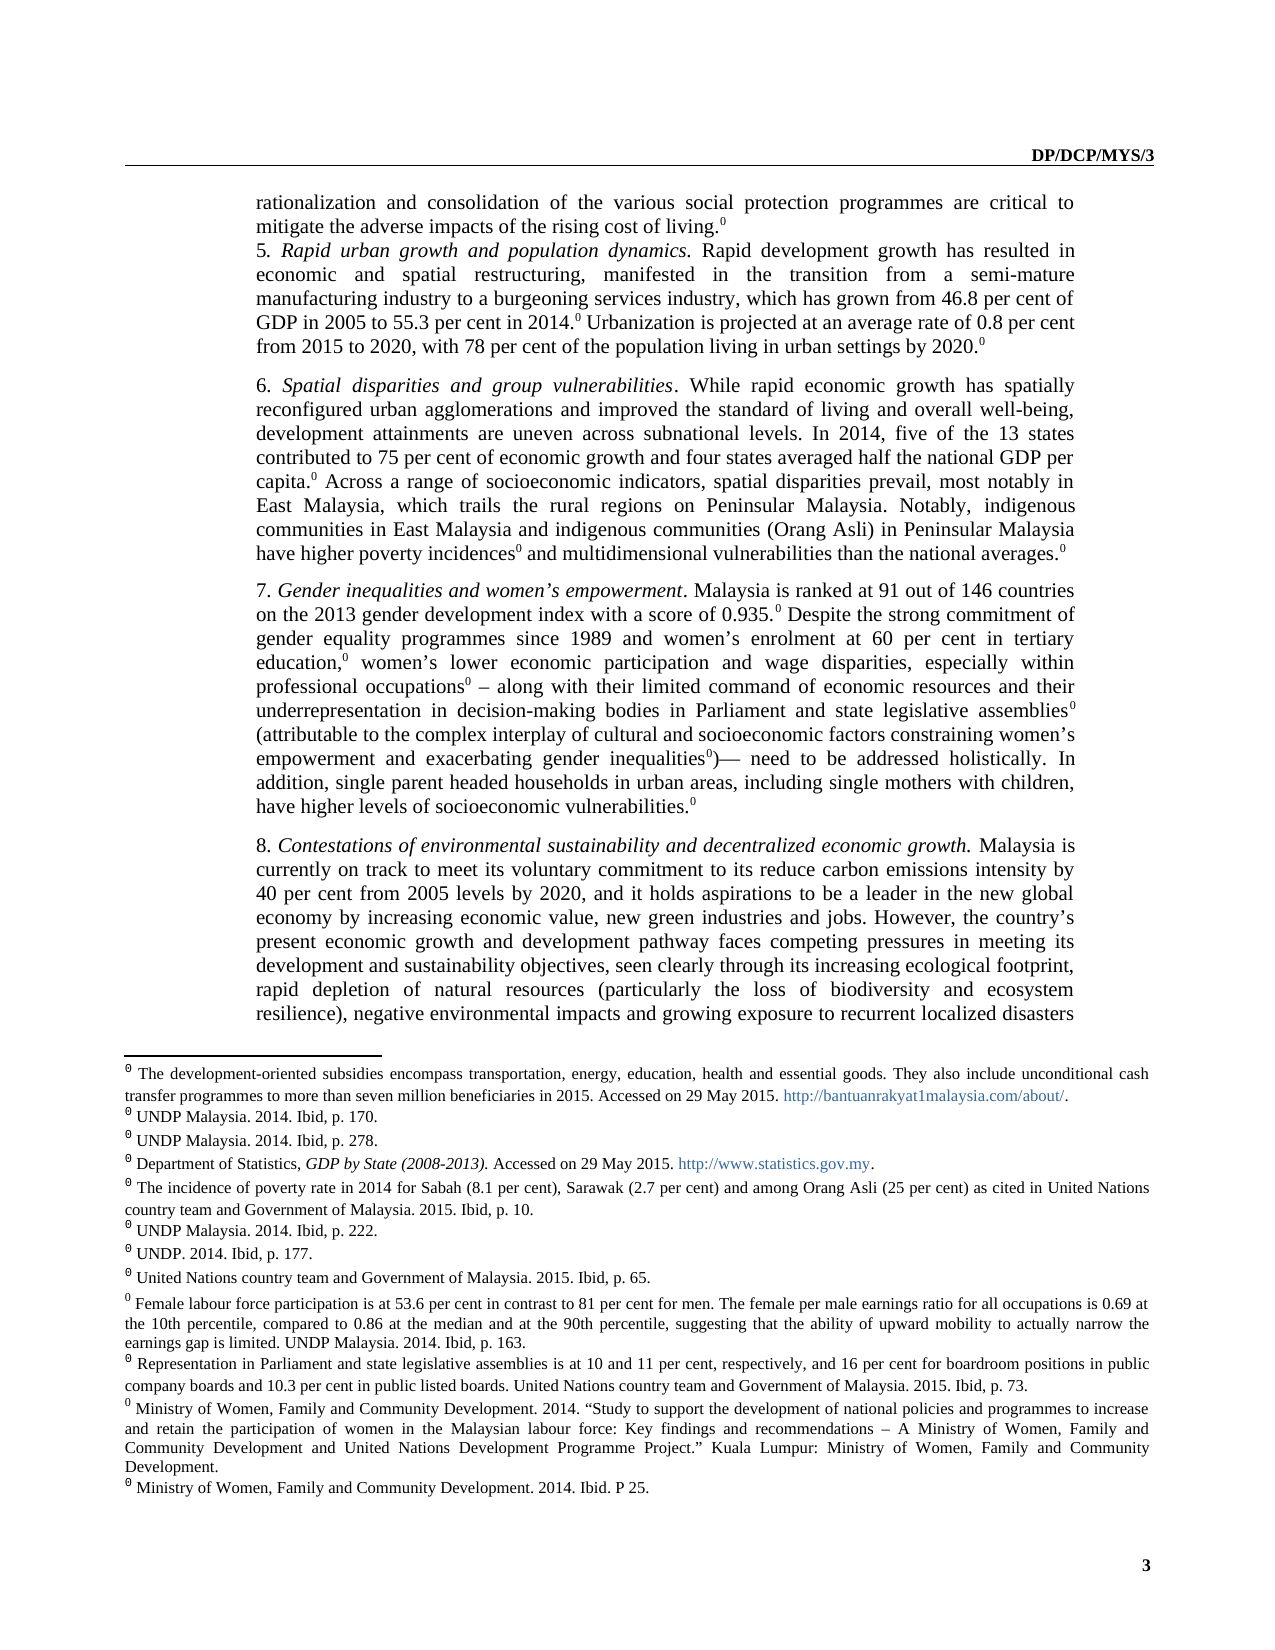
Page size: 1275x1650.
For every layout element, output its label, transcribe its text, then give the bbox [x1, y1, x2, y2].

list 8. Contestations of environmental sustainability and decentralized economic growth. Malaysia is currently on track to meet its voluntary commitment to its reduce carbon emissions intensity by 40 per cent from 2005 levels by 2020, and it holds aspirations to be a leader in the new global economy by increasing economic value, new green industries and jobs. However, the country’s present economic growth and development pathway faces competing pressures in meeting its development and sustainability objectives, seen clearly through its increasing ecological footprint, rapid depletion of natural resources (particularly the loss of biodiversity and ecosystem resilience), negative environmental impacts and growing exposure to recurrent localized disasters (for example, floods, landslides, and droughts) and higher costs of disaster recovery and rebuilding. Rapid urbanization exacerbates these pressures. [256, 832, 1076, 1025]
text 5. Rapid urban growth and population dynamics. Rapid development growth has resulted in economic and spatial restructuring, manifested in the transition from a semi-mature manufacturing industry to a burgeoning services industry, which has grown from 46.8 per cent of GDP in 2005 to 55.3 per cent in 2014. Urbanization is projected at an average rate of 0.8 per cent from 2015 to 2020, with 78 per cent of the population living in urban settings by 2020. [256, 238, 1076, 358]
text 7. Gender inequalities and women’s empowerment. Malaysia is ranked at 91 out of 146 countries on the 2013 gender development index with a score of 0.935. Despite the strong commitment of gender equality programmes since 1989 and women’s enrolment at 60 per cent in tertiary education, women’s lower economic participation and wage disparities, especially within professional occupations – along with their limited command of economic resources and their underrepresentation in decision-making bodies in Parliament and state legislative assemblies (attributable to the complex interplay of cultural and socioeconomic factors constraining women’s empowerment and exacerbating gender inequalities)— need to be addressed holistically. In addition, single parent headed households in urban areas, including single mothers with children, have higher levels of socioeconomic vulnerabilities. [256, 577, 1076, 818]
text 6. Spatial disparities and group vulnerabilities. While rapid economic growth has spatially reconfigured urban agglomerations and improved the standard of living and overall well-being, development attainments are uneven across subnational levels. In 2014, five of the 13 states contributed to 75 per cent of economic growth and four states averaged half the national GDP per capita. Across a range of socioeconomic indicators, spatial disparities prevail, most notably in East Malaysia, which trails the rural regions on Peninsular Malaysia. Notably, indigenous communities in East Malaysia and indigenous communities (Orang Asli) in Peninsular Malaysia have higher poverty incidences and multidimensional vulnerabilities than the national averages. [256, 372, 1076, 565]
